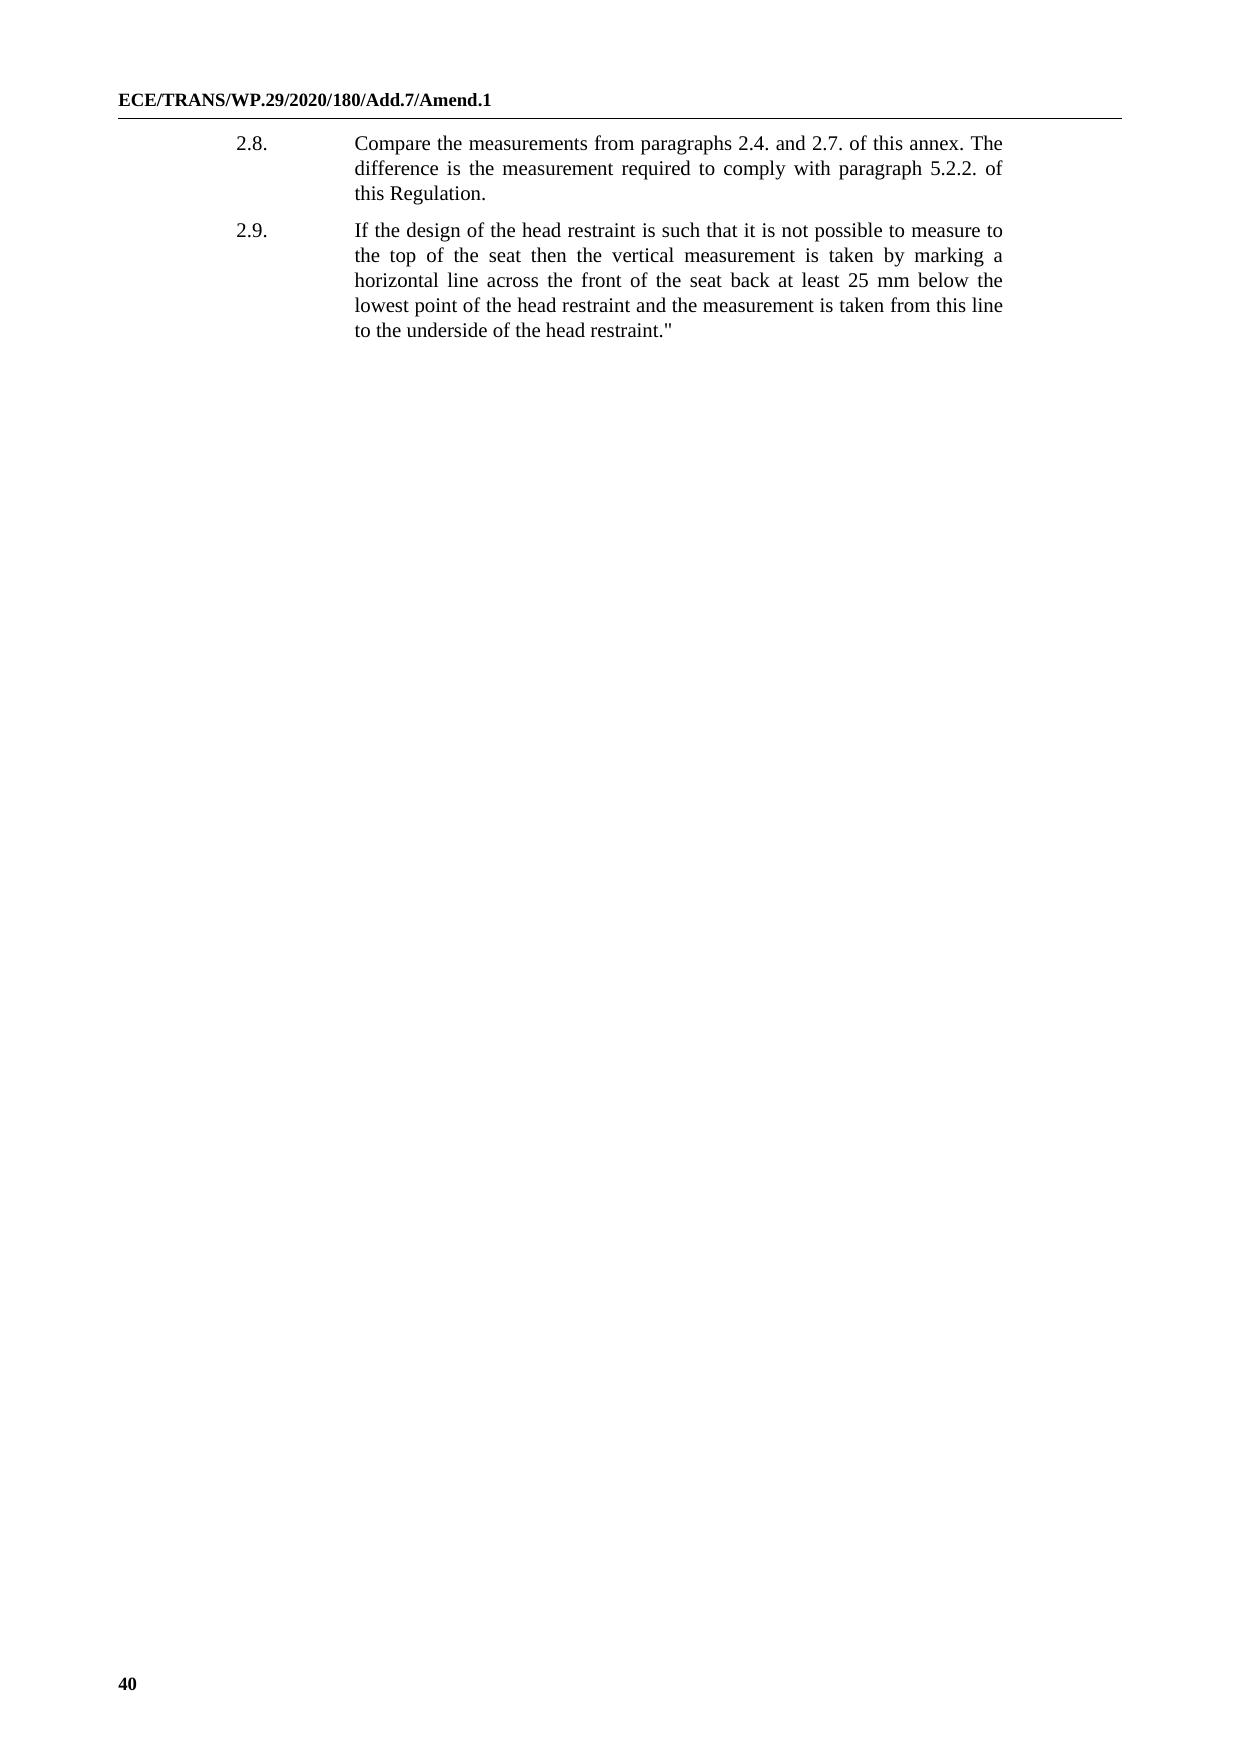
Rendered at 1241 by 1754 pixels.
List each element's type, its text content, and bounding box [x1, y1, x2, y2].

text 2.8. Compare the measurements from paragraphs 2.4. and 2.7. of this annex. The difference is the measurement required to comply with paragraph 5.2.2. of this Regulation. [236, 130, 1004, 205]
text 2.9. If the design of the head restraint is such that it is not possible to measure to the top of the seat then the vertical measurement is taken by marking a horizontal line across the front of the seat back at least 25 mm below the lowest point of the head restraint and the measurement is taken from this line to the underside of the head restraint." [236, 217, 1004, 342]
